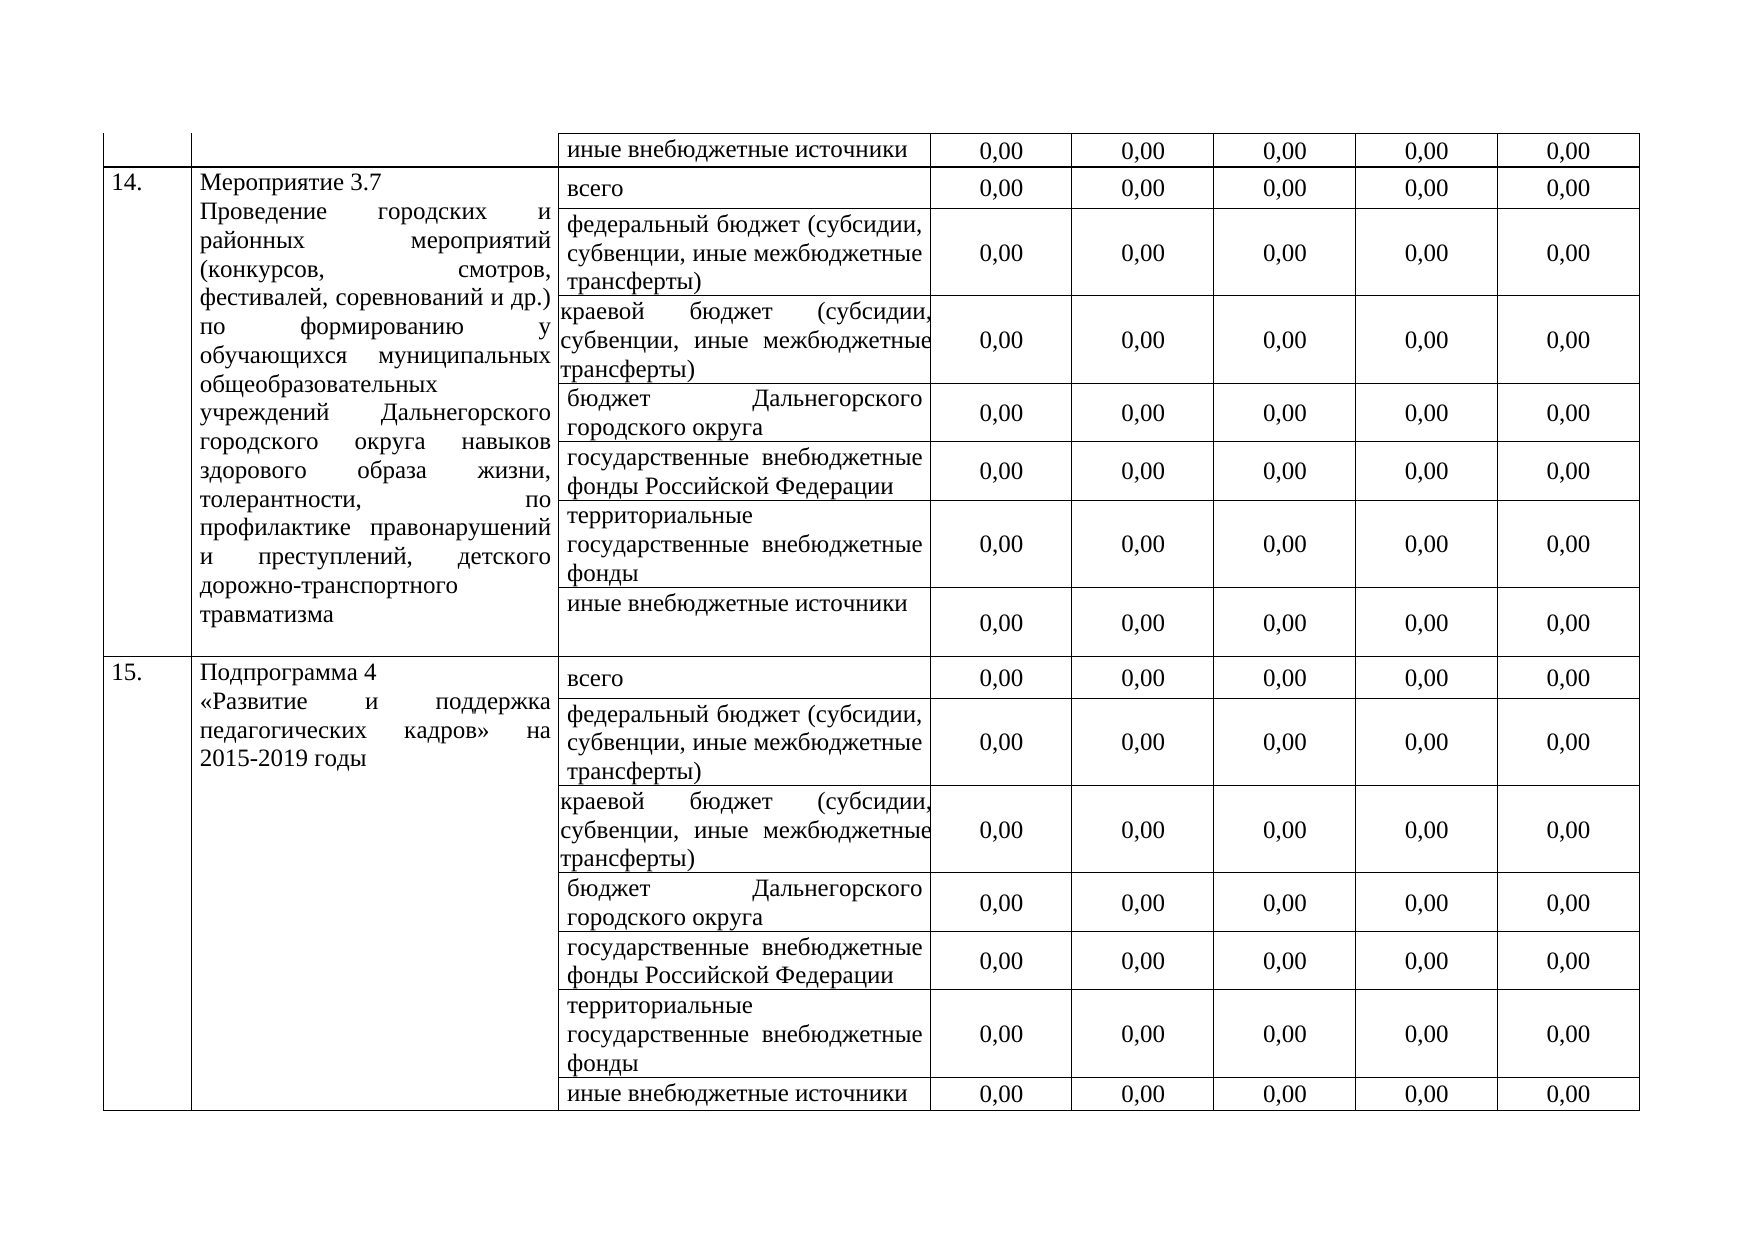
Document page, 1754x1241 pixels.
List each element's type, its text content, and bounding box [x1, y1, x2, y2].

table_cell 0,00 [1498, 501, 1639, 587]
table_cell 0,00 [1214, 932, 1355, 989]
table_cell 0,00 [1072, 990, 1213, 1077]
table_cell 0,00 [931, 873, 1071, 931]
table_cell государственные внебюджетные фонды Российской Федерации [559, 442, 930, 499]
table_cell 0,00 [1072, 699, 1213, 785]
table_cell 0,00 [1498, 384, 1639, 441]
table_cell 0,00 [1498, 786, 1639, 872]
table_cell 0,00 [931, 209, 1071, 295]
table_cell 0,00 [931, 296, 1071, 382]
table_cell 0,00 [1356, 786, 1497, 872]
table_cell 15. [104, 657, 191, 1110]
table_cell 0,00 [931, 657, 1071, 698]
table_cell иные внебюджетные источники [559, 134, 930, 166]
table_cell иные внебюджетные источники [559, 588, 930, 656]
table_cell 0,00 [1498, 932, 1639, 989]
table_cell 0,00 [1072, 873, 1213, 931]
table_cell Подпрограмма 4 «Развитие и поддержка педагогических кадров» на 2015-2019 годы [192, 657, 558, 1110]
table_cell иные внебюджетные источники [559, 1078, 930, 1110]
table_cell 0,00 [1072, 442, 1213, 499]
table_cell 0,00 [1356, 1078, 1497, 1110]
table_cell 0,00 [1356, 501, 1497, 587]
table_cell бюджет Дальнегорского городского округа [559, 384, 930, 441]
table_cell 0,00 [1072, 384, 1213, 441]
table_cell 0,00 [1214, 168, 1355, 208]
table_cell 0,00 [1356, 296, 1497, 382]
table_cell 0,00 [1498, 134, 1639, 166]
table_cell 0,00 [931, 501, 1071, 587]
table_cell 0,00 [1214, 873, 1355, 931]
table_cell 0,00 [931, 699, 1071, 785]
table_cell 0,00 [931, 932, 1071, 989]
table_cell 0,00 [1072, 588, 1213, 656]
table_cell 0,00 [1356, 699, 1497, 785]
table_cell 0,00 [1498, 990, 1639, 1077]
table_cell территориальные государственные внебюджетные фонды [559, 990, 930, 1077]
table_cell 0,00 [1072, 134, 1213, 166]
table_cell 0,00 [1498, 442, 1639, 499]
table_cell 0,00 [1214, 501, 1355, 587]
table_cell 0,00 [1072, 501, 1213, 587]
table_cell 0,00 [1498, 296, 1639, 382]
table_cell всего [559, 657, 930, 698]
table_cell 0,00 [1214, 699, 1355, 785]
table_cell Мероприятие 3.7 Проведение городских и районных мероприятий (конкурсов, смотров, фестивалей, соревнований и др.) по формированию у обучающихся муниципальных общеобразовательных учреждений Дальнегорского городского округа навыков здорового образа жизни, толерантности, по профилактике правонарушений и преступлений, детского дорожно-транспортного травматизма [192, 168, 558, 656]
table_cell 0,00 [1498, 657, 1639, 698]
table_cell всего [559, 168, 930, 208]
table_cell 0,00 [1072, 209, 1213, 295]
table_cell 0,00 [1072, 296, 1213, 382]
table_cell государственные внебюджетные фонды Российской Федерации [559, 932, 930, 989]
table_cell 0,00 [931, 168, 1071, 208]
table_cell 0,00 [931, 442, 1071, 499]
table_cell бюджет Дальнегорского городского округа [559, 873, 930, 931]
table_cell 0,00 [1214, 384, 1355, 441]
table_cell 0,00 [1214, 442, 1355, 499]
table_cell 0,00 [931, 588, 1071, 656]
table_cell 0,00 [1214, 1078, 1355, 1110]
table_cell 0,00 [1498, 168, 1639, 208]
table_cell 0,00 [1214, 134, 1355, 166]
table_cell 0,00 [1498, 699, 1639, 785]
table_cell федеральный бюджет (субсидии, субвенции, иные межбюджетные трансферты) [559, 209, 930, 295]
table_cell 0,00 [1356, 990, 1497, 1077]
table_cell 0,00 [1072, 1078, 1213, 1110]
table_cell 0,00 [1214, 990, 1355, 1077]
table_cell 0,00 [1214, 657, 1355, 698]
table_cell 0,00 [931, 786, 1071, 872]
table_cell 0,00 [1356, 873, 1497, 931]
table_cell 0,00 [931, 134, 1071, 166]
table_cell 0,00 [1214, 588, 1355, 656]
table_cell 0,00 [1498, 588, 1639, 656]
table_cell 14. [104, 168, 191, 656]
table_cell 0,00 [1214, 209, 1355, 295]
table_cell территориальные государственные внебюджетные фонды [559, 501, 930, 587]
table_cell 0,00 [1072, 932, 1213, 989]
table_cell 0,00 [1356, 932, 1497, 989]
table_cell 0,00 [931, 990, 1071, 1077]
table_cell федеральный бюджет (субсидии, субвенции, иные межбюджетные трансферты) [559, 699, 930, 785]
table_cell краевой бюджет (субсидии, субвенции, иные межбюджетные трансферты) [559, 786, 930, 872]
table_cell 0,00 [1498, 209, 1639, 295]
table_cell 0,00 [1356, 442, 1497, 499]
table_cell краевой бюджет (субсидии, субвенции, иные межбюджетные трансферты) [559, 296, 930, 382]
table_cell 0,00 [1356, 209, 1497, 295]
table_cell 0,00 [1356, 657, 1497, 698]
table_cell 0,00 [1498, 1078, 1639, 1110]
table_cell 0,00 [931, 1078, 1071, 1110]
table_cell 0,00 [1498, 873, 1639, 931]
table_cell 0,00 [1214, 296, 1355, 382]
table_cell 0,00 [1072, 786, 1213, 872]
table_cell 0,00 [1356, 384, 1497, 441]
table_cell 0,00 [1356, 134, 1497, 166]
table_cell 0,00 [1214, 786, 1355, 872]
table_cell 0,00 [931, 384, 1071, 441]
table_cell 0,00 [1072, 657, 1213, 698]
table_cell 0,00 [1356, 588, 1497, 656]
table_cell 0,00 [1072, 168, 1213, 208]
table_cell 0,00 [1356, 168, 1497, 208]
